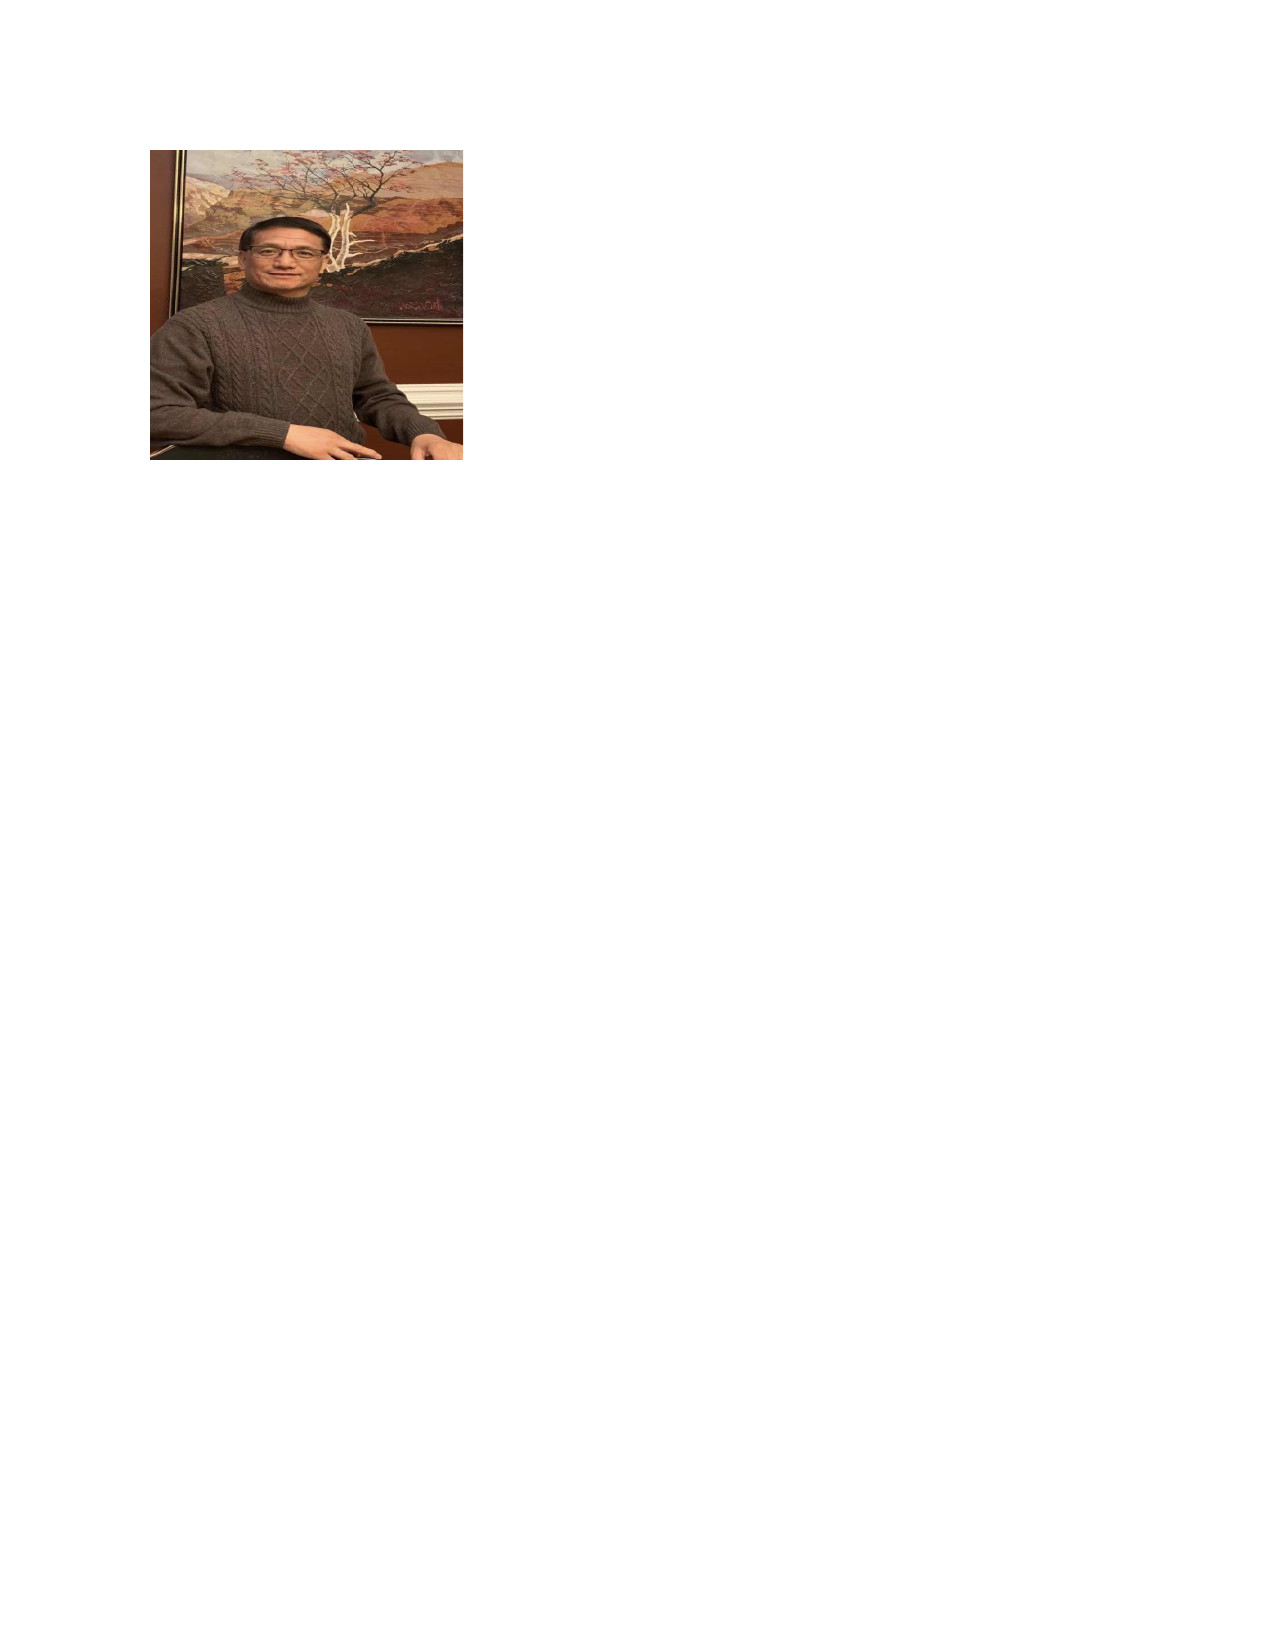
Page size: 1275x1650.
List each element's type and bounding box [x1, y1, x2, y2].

picture [150, 150, 464, 460]
